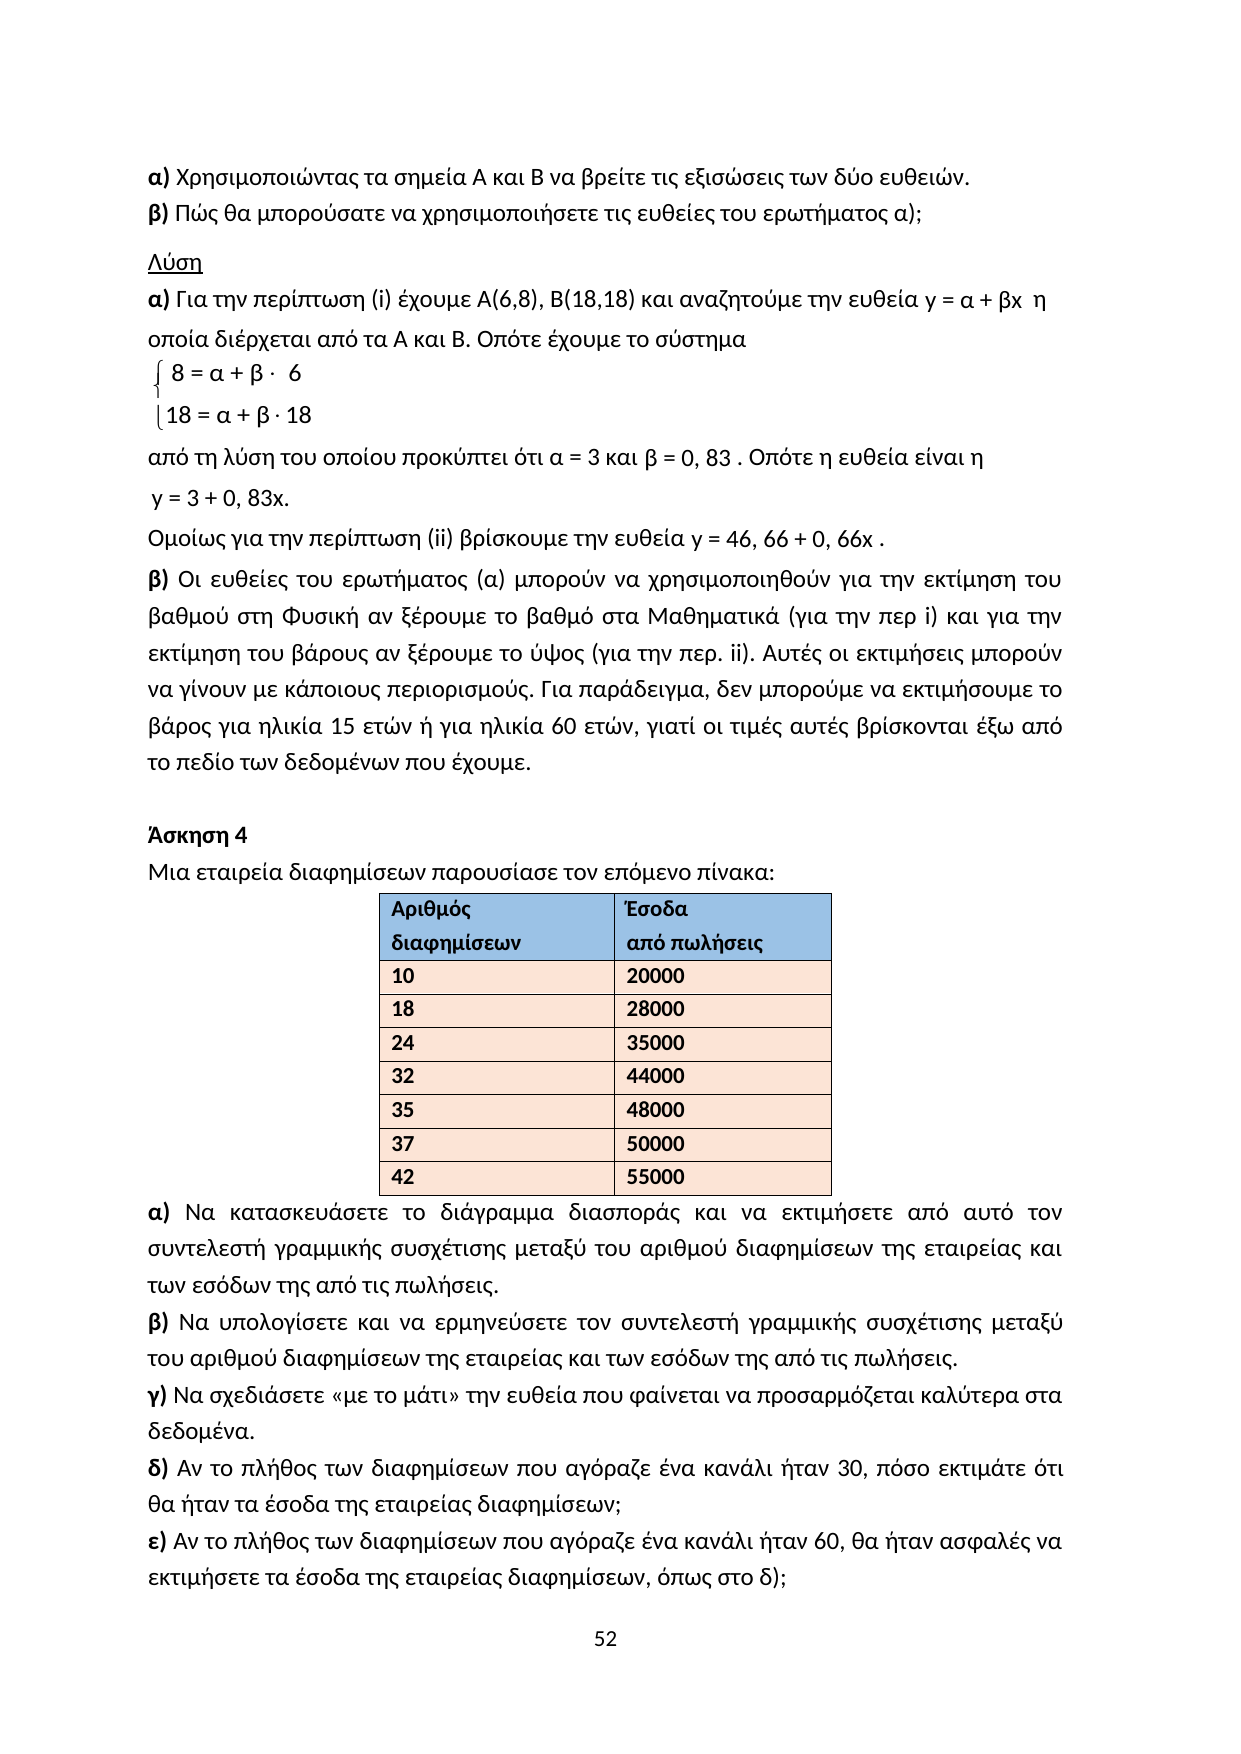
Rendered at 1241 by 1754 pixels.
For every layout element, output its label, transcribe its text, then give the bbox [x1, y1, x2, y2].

text Μια εταιρεία διαφημίσεων παρουσίασε τον επόμενο πίνακα: [148, 856, 1157, 887]
subtitle Άσκηση 4 [148, 819, 1157, 850]
table_cell 55000 [615, 1162, 831, 1195]
text α) Χρησιμοποιώντας τα σημεία Α και Β να βρείτε τις εξισώσεις των δύο ευθειών. [148, 161, 1157, 191]
table_cell 37 [380, 1129, 614, 1161]
table_cell 42 [380, 1162, 614, 1195]
table_cell 35000 [615, 1028, 831, 1061]
text α) Να κατασκευάσετε το διάγραμμα διασποράς και να εκτιμήσετε από αυτό τον συντελεστή γραμμικής συσχέτισης μεταξύ του αριθμού διαφημίσεων της εταιρείας και των εσόδων της από τις πωλήσεις. [148, 1196, 1064, 1299]
table_header Αριθμός διαφημίσεων [380, 894, 614, 960]
table_cell 50000 [615, 1129, 831, 1161]
text β) Οι ευθείες του ερωτήματος (α) μπορούν να χρησιμοποιηθούν για την εκτίμηση του βαθμού στη Φυσική αν ξέρουμε το βαθμό στα Μαθηματικά (για την περ i) και για την εκτίμηση του βάρους αν ξέρουμε το ύψος (για την περ. ii). Αυτές οι εκτιμήσεις μπορούν να γίνουν με κάποιους περιορισμούς. Για παράδειγμα, δεν μπορούμε να εκτιμήσουμε το βάρος για ηλικία 15 ετών ή για ηλικία 60 ετών, γιατί οι τιμές αυτές βρίσκονται έξω από το πεδίο των δεδομένων που έχουμε. [148, 564, 1064, 777]
text από τη λύση του οποίου προκύπτει ότι α = 3 και β = 0, 83 . Οπότε η ευθεία είναι η [148, 441, 1157, 472]
table_cell 32 [380, 1062, 614, 1094]
text ε) Αν το πλήθος των διαφημίσεων που αγόραζε ένα κανάλι ήταν 60, θα ήταν ασφαλές να εκτιμήσετε τα έσοδα της εταιρείας διαφημίσεων, όπως στο δ); [148, 1525, 1064, 1592]
table_cell 35 [380, 1095, 614, 1128]
table_header Έσοδα από πωλήσεις [615, 894, 831, 960]
text 18 = α + β18 [152, 399, 1157, 434]
text γ) Να σχεδιάσετε «με το μάτι» την ευθεία που φαίνεται να προσαρμόζεται καλύτερα στα δεδομένα. [148, 1379, 1064, 1446]
text  8 = α + β 6 [152, 363, 1157, 389]
text α) Για την περίπτωση (i) έχουμε Α(6,8), Β(18,18) και αναζητούμε την ευθεία y = α + βx η οποία διέρχεται από τα Α και Β. Οπότε έχουμε το σύστημα [148, 283, 1070, 354]
table_cell 44000 [615, 1062, 831, 1094]
table_cell 18 [380, 995, 614, 1027]
table_cell 10 [380, 961, 614, 993]
table_cell 28000 [615, 995, 831, 1027]
text Ομοίως για την περίπτωση (ii) βρίσκουμε την ευθεία y = 46, 66 + 0, 66x . [148, 522, 1157, 554]
text β) Να υπολογίσετε και να ερμηνεύσετε τον συντελεστή γραμμικής συσχέτισης μεταξύ του αριθμού διαφημίσεων της εταιρείας και των εσόδων της από τις πωλήσεις. [148, 1306, 1064, 1373]
text Λύση [148, 246, 1157, 277]
text δ) Αν το πλήθος των διαφημίσεων που αγόραζε ένα κανάλι ήταν 30, πόσο εκτιμάτε ότι θα ήταν τα έσοδα της εταιρείας διαφημίσεων; [148, 1452, 1064, 1519]
table_cell 24 [380, 1028, 614, 1061]
text β) Πώς θα μπορούσατε να χρησιμοποιήσετε τις ευθείες του ερωτήματος α); [148, 197, 1157, 228]
table_cell 48000 [615, 1095, 831, 1128]
text y = 3 + 0, 83x. [151, 482, 1157, 513]
table_cell 20000 [615, 961, 831, 993]
